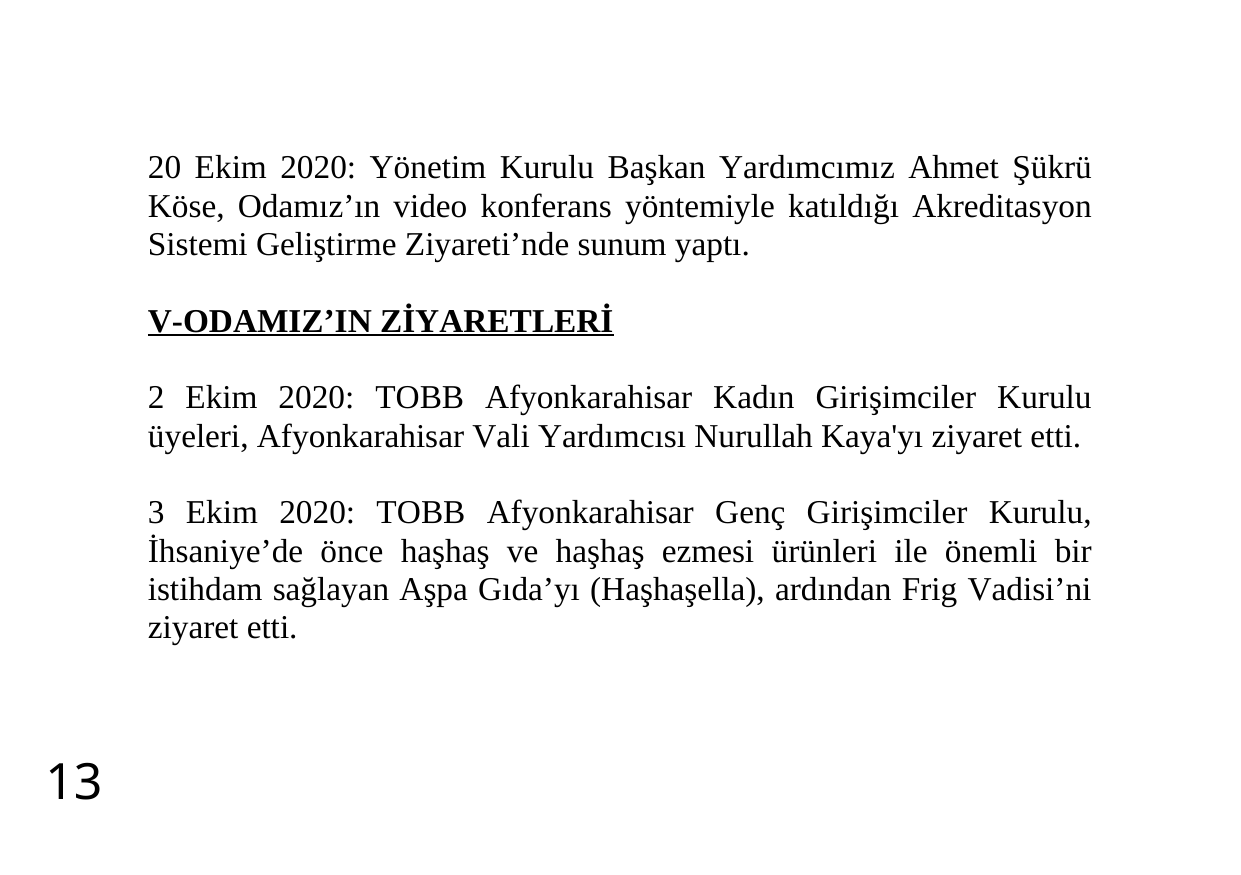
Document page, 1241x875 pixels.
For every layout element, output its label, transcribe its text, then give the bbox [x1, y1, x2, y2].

text 3 Ekim 2020: TOBB Afyonkarahisar Genç Girişimciler Kurulu, İhsaniye’de önce haşhaş ve haşhaş ezmesi ürünleri ile önemli bir istihdam sağlayan Aşpa Gıda’yı (Haşhaşella), ardından Frig Vadisi’ni ziyaret etti. [148, 493, 1093, 646]
text 20 Ekim 2020: Yönetim Kurulu Başkan Yardımcımız Ahmet Şükrü Köse, Odamız’ın video konferans yöntemiyle katıldığı Akreditasyon Sistemi Geliştirme Ziyareti’nde sunum yaptı. [148, 148, 1093, 263]
text 2 Ekim 2020: TOBB Afyonkarahisar Kadın Girişimciler Kurulu üyeleri, Afyonkarahisar Vali Yardımcısı Nurullah Kaya'yı ziyaret etti. [148, 378, 1093, 454]
text V-ODAMIZ’IN ZİYARETLERİ [148, 301, 1093, 339]
